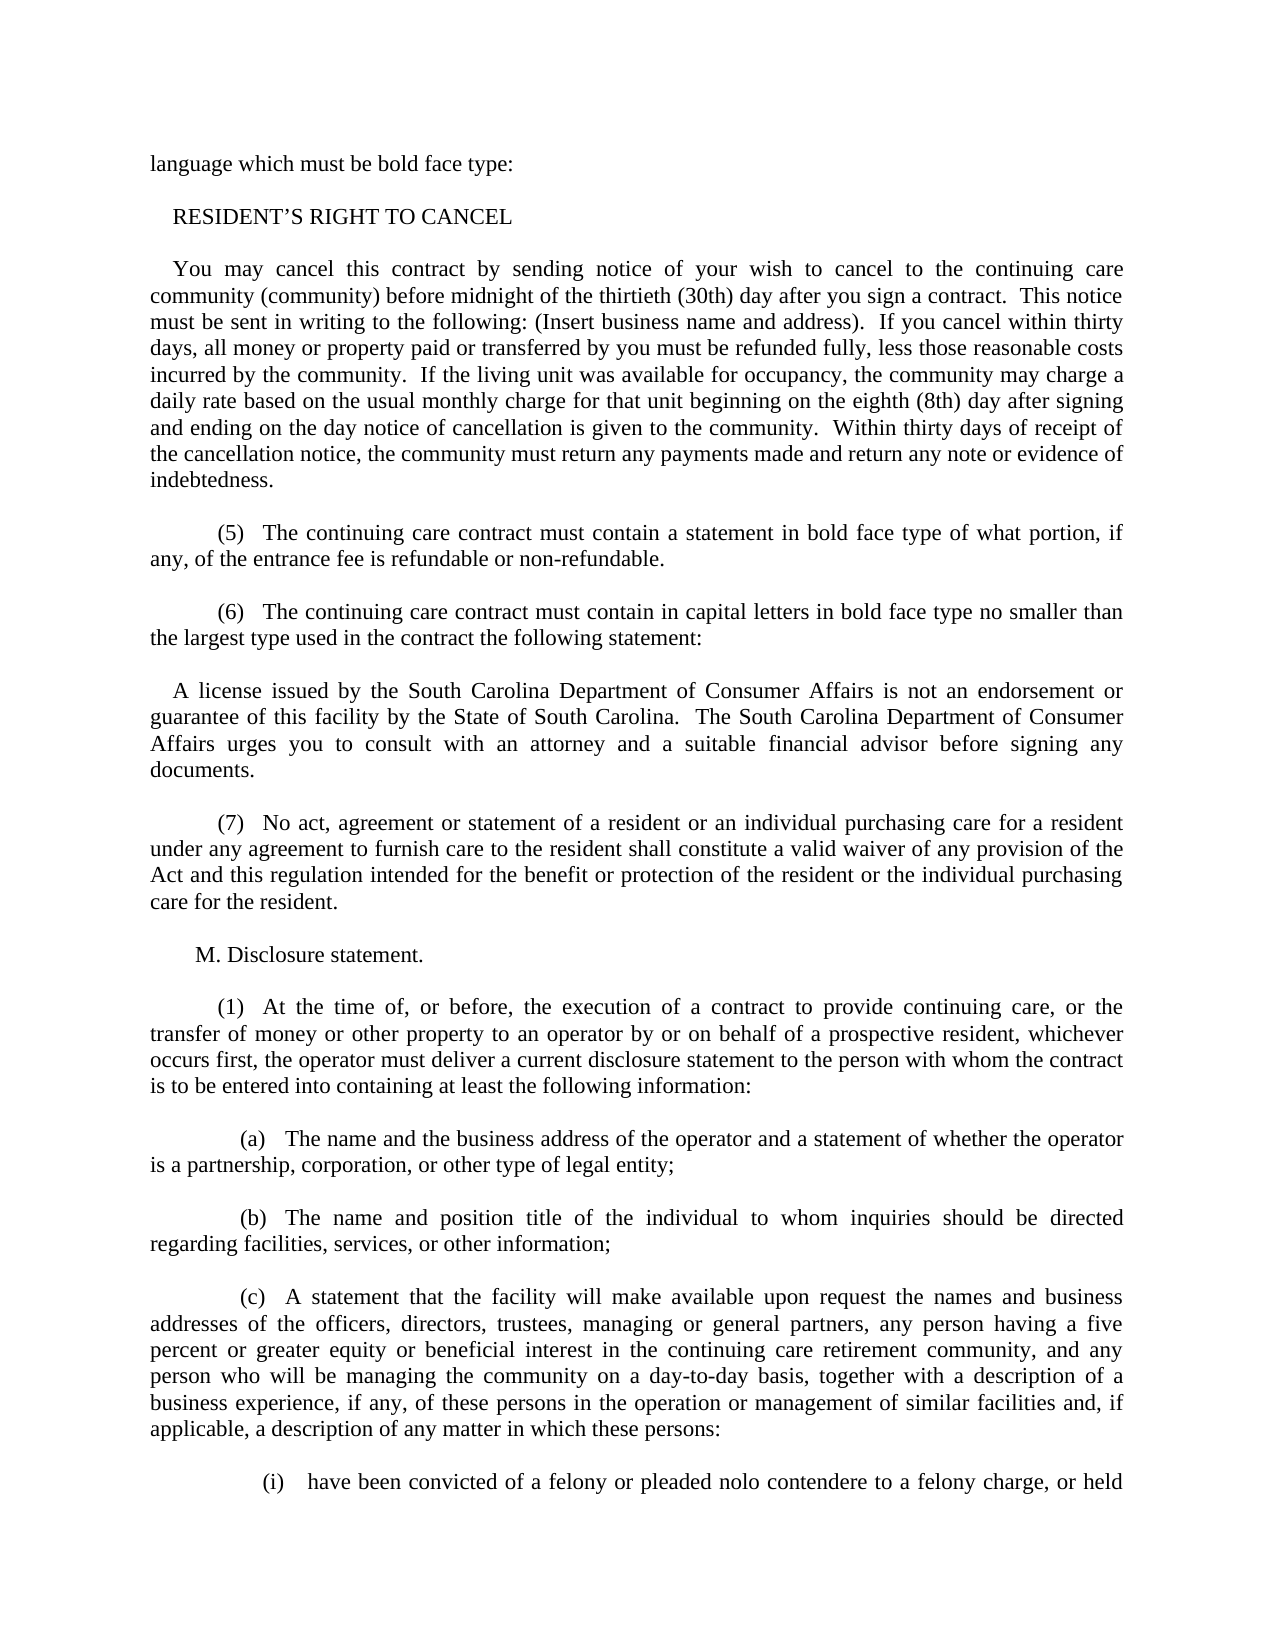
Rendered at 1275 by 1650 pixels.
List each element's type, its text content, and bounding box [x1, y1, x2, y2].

text You may cancel this contract by sending notice of your wish to cancel to the continuing care community (community) before midnight of the thirtieth (30th) day after you sign a contract. This notice must be sent in writing to the following: (Insert business name and address). If you cancel within thirty days, all money or property paid or transferred by you must be refunded fully, less those reasonable costs incurred by the community. If the living unit was available for occupancy, the community may charge a daily rate based on the usual monthly charge for that unit beginning on the eighth (8th) day after signing and ending on the day notice of cancellation is given to the community. Within thirty days of receipt of the cancellation notice, the community must return any payments made and return any note or evidence of indebtedness. [150, 255, 1125, 493]
text (a) The name and the business address of the operator and a statement of whether the operator is a partnership, corporation, or other type of legal entity; [150, 1125, 1125, 1178]
text RESIDENT’S RIGHT TO CANCEL [150, 203, 1125, 229]
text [150, 150, 1125, 176]
text (6) The continuing care contract must contain in capital letters in bold face type no smaller than the largest type used in the contract the following statement: [150, 598, 1125, 651]
text (c) A statement that the facility will make available upon request the names and business addresses of the officers, directors, trustees, managing or general partners, any person having a five percent or greater equity or beneficial interest in the continuing care retirement community, and any person who will be managing the community on a day-to-day basis, together with a description of a business experience, if any, of these persons in the operation or management of similar facilities and, if applicable, a description of any matter in which these persons: [150, 1283, 1125, 1441]
text (5) The continuing care contract must contain a statement in bold face type of what portion, if any, of the entrance fee is refundable or non-refundable. [150, 519, 1125, 572]
text (1) At the time of, or before, the execution of a contract to provide continuing care, or the transfer of money or other property to an operator by or on behalf of a prospective resident, whichever occurs first, the operator must deliver a current disclosure statement to the person with whom the contract is to be entered into containing at least the following information: [150, 993, 1125, 1099]
text M. Disclosure statement. [150, 941, 1125, 967]
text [150, 1468, 1125, 1494]
text (7) No act, agreement or statement of a resident or an individual purchasing care for a resident under any agreement to furnish care to the resident shall constitute a valid waiver of any provision of the Act and this regulation intended for the benefit or protection of the resident or the individual purchasing care for the resident. [150, 809, 1125, 914]
text A license issued by the South Carolina Department of Consumer Affairs is not an endorsement or guarantee of this facility by the State of South Carolina. The South Carolina Department of Consumer Affairs urges you to consult with an attorney and a suitable financial advisor before signing any documents. [150, 677, 1125, 782]
text (b) The name and position title of the individual to whom inquiries should be directed regarding facilities, services, or other information; [150, 1204, 1125, 1257]
